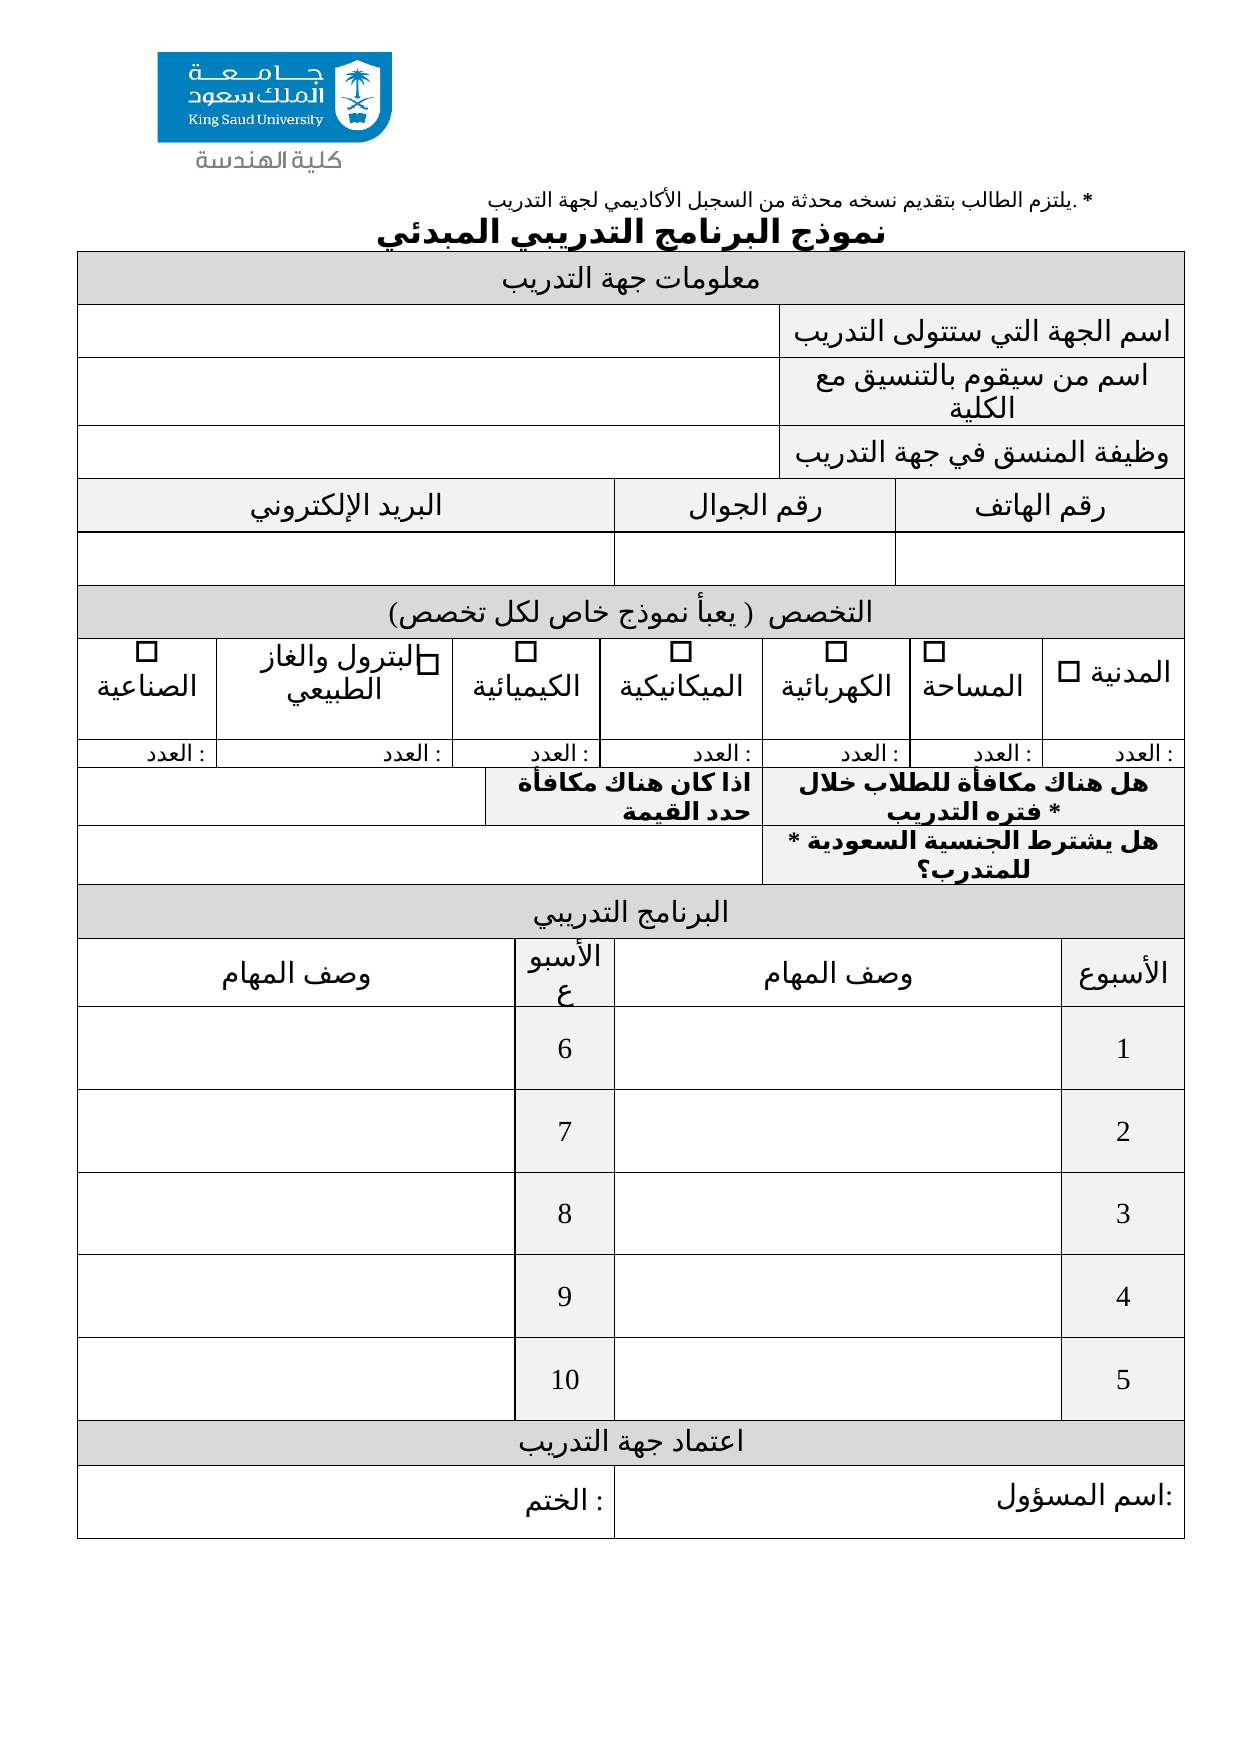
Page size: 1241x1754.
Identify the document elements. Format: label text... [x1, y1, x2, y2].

table_header معلومات جهة التدريب [78, 252, 1184, 304]
table_cell 3 [1062, 1173, 1184, 1254]
table_cell الأسبوع [1062, 939, 1184, 1006]
table_cell الأسبوع [516, 939, 614, 1006]
table_cell 7 [516, 1090, 614, 1172]
table_cell [78, 1255, 514, 1337]
table_cell وظيفة المنسق في جهة التدريب [780, 426, 1184, 478]
table_cell [78, 1007, 514, 1089]
table_cell اعتماد جهة التدريب [78, 1421, 1184, 1465]
table_cell [78, 305, 779, 357]
table_cell الختم : [78, 1466, 614, 1538]
table_cell الكهربائية [763, 639, 909, 739]
text يلتزم الطالب بتقديم نسخه محدثة من السجبل الأكاديمي لجهة التدريب. * [169, 188, 1093, 212]
table_cell رقم الهاتف [896, 479, 1184, 531]
table_cell 6 [516, 1007, 614, 1089]
table_cell 4 [1062, 1255, 1184, 1337]
table_cell [78, 426, 779, 478]
picture [145, 34, 401, 180]
table_cell [78, 1338, 514, 1420]
table_cell [615, 1007, 1061, 1089]
table_cell وصف المهام [78, 939, 514, 1006]
table_cell العدد : [601, 740, 762, 767]
table_cell 5 [1062, 1338, 1184, 1420]
table_cell [78, 1173, 514, 1254]
table_cell البريد الإلكتروني [78, 479, 614, 531]
table_cell 2 [1062, 1090, 1184, 1172]
table_cell [615, 1090, 1061, 1172]
table_cell 9 [516, 1255, 614, 1337]
table_cell اسم المسؤول: [615, 1466, 1184, 1538]
table_cell * هل يشترط الجنسية السعودية للمتدرب؟ [763, 826, 1184, 884]
table_cell العدد : [911, 740, 1042, 767]
table_cell رقم الجوال [615, 479, 895, 531]
table_cell العدد : [763, 740, 909, 767]
table_cell العدد : [1043, 740, 1184, 767]
table_cell المساحة [911, 639, 1042, 739]
table_cell 8 [516, 1173, 614, 1254]
table_cell البرنامج التدريبي [78, 885, 1184, 938]
table_cell وصف المهام [615, 939, 1061, 1006]
table_cell الميكانيكية [601, 639, 762, 739]
table_cell 1 [1062, 1007, 1184, 1089]
table_cell اسم الجهة التي ستتولى التدريب [780, 305, 1184, 357]
table_cell [78, 358, 779, 425]
table_cell [78, 826, 762, 884]
table_cell [78, 768, 485, 825]
table_cell [78, 533, 614, 584]
table_cell [78, 1090, 514, 1172]
table_cell هل هناك مكافأة للطلاب خلال فتره التدريب * [763, 768, 1184, 825]
table_cell 10 [516, 1338, 614, 1420]
table_cell [896, 533, 1184, 584]
table_cell المدنية [1043, 639, 1184, 739]
table_cell [615, 1338, 1061, 1420]
table_cell البترول والغاز الطبيعي [217, 639, 452, 739]
table_cell الكيميائية [453, 639, 599, 739]
text نموذج البرنامج التدريبي المبدئي [169, 212, 1093, 251]
table_cell العدد : [217, 740, 452, 767]
table_cell العدد : [78, 740, 216, 767]
table_cell اذا كان هناك مكافأة حدد القيمة [486, 768, 762, 825]
table_cell التخصص ( يعبأ نموذج خاص لكل تخصص) [78, 586, 1184, 638]
table_cell الصناعية [78, 639, 216, 739]
table_cell [615, 1173, 1061, 1254]
table_cell العدد : [453, 740, 599, 767]
table_cell اسم من سيقوم بالتنسيق مع الكلية [780, 358, 1184, 425]
table_cell [615, 1255, 1061, 1337]
table_cell [615, 533, 895, 584]
